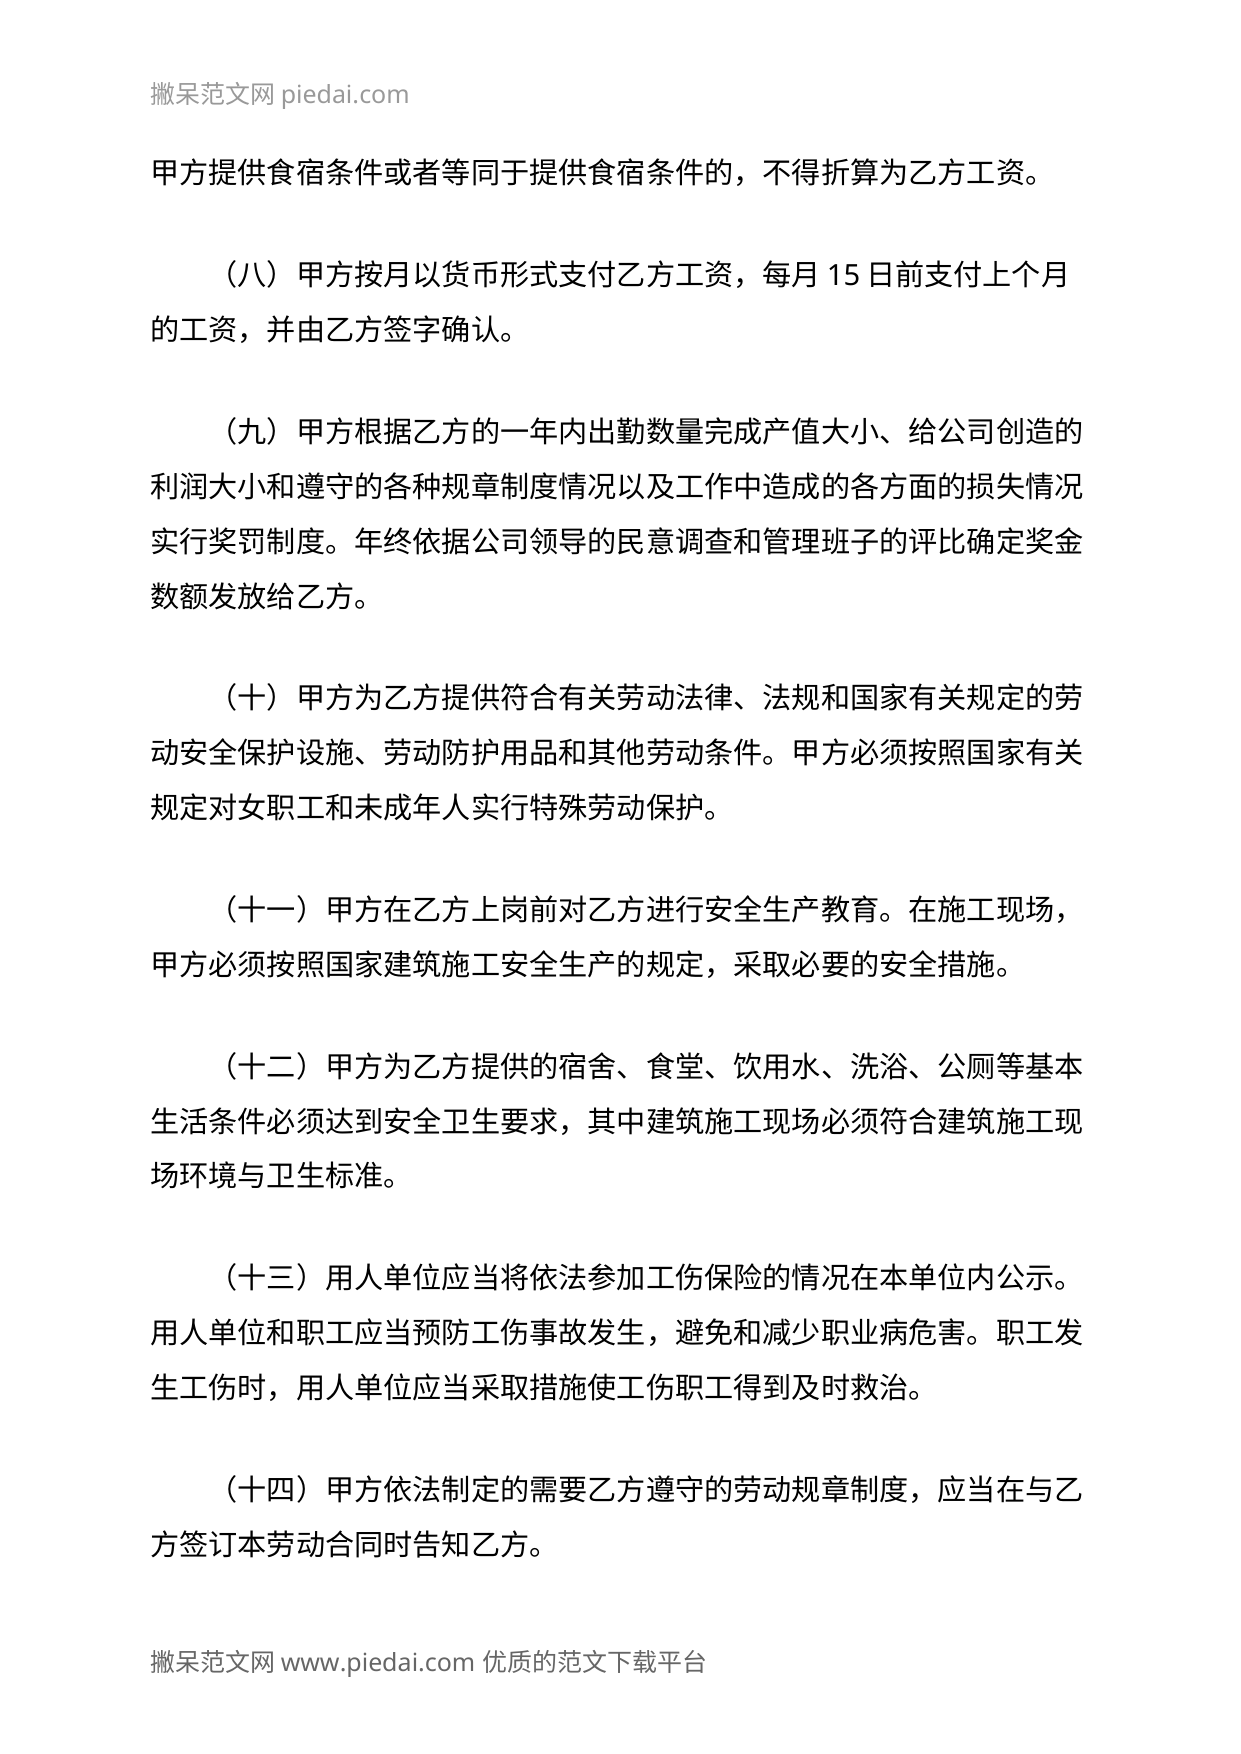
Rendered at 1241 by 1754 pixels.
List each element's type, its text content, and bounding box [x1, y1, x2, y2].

text （九）甲方根据乙方的一年内出勤数量完成产值大小、给公司创造的利润大小和遵守的各种规章制度情况以及工作中造成的各方面的损失情况实行奖罚制度。年终依据公司领导的民意调查和管理班子的评比确定奖金数额发放给乙方。 [150, 408, 1090, 616]
text （十四）甲方依法制定的需要乙方遵守的劳动规章制度，应当在与乙方签订本劳动合同时告知乙方。 [150, 1466, 1090, 1563]
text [150, 150, 1090, 192]
text （十二）甲方为乙方提供的宿舍、食堂、饮用水、洗浴、公厕等基本生活条件必须达到安全卫生要求，其中建筑施工现场必须符合建筑施工现场环境与卫生标准。 [150, 1043, 1090, 1195]
text （八）甲方按月以货币形式支付乙方工资，每月15日前支付上个月的工资，并由乙方签字确认。 [150, 252, 1090, 349]
text （十一）甲方在乙方上岗前对乙方进行安全生产教育。在施工现场，甲方必须按照国家建筑施工安全生产的规定，采取必要的安全措施。 [150, 887, 1090, 984]
text （十）甲方为乙方提供符合有关劳动法律、法规和国家有关规定的劳动安全保护设施、劳动防护用品和其他劳动条件。甲方必须按照国家有关规定对女职工和未成年人实行特殊劳动保护。 [150, 675, 1090, 827]
text （十三）用人单位应当将依法参加工伤保险的情况在本单位内公示。用人单位和职工应当预防工伤事故发生，避免和减少职业病危害。职工发生工伤时，用人单位应当采取措施使工伤职工得到及时救治。 [150, 1255, 1090, 1407]
